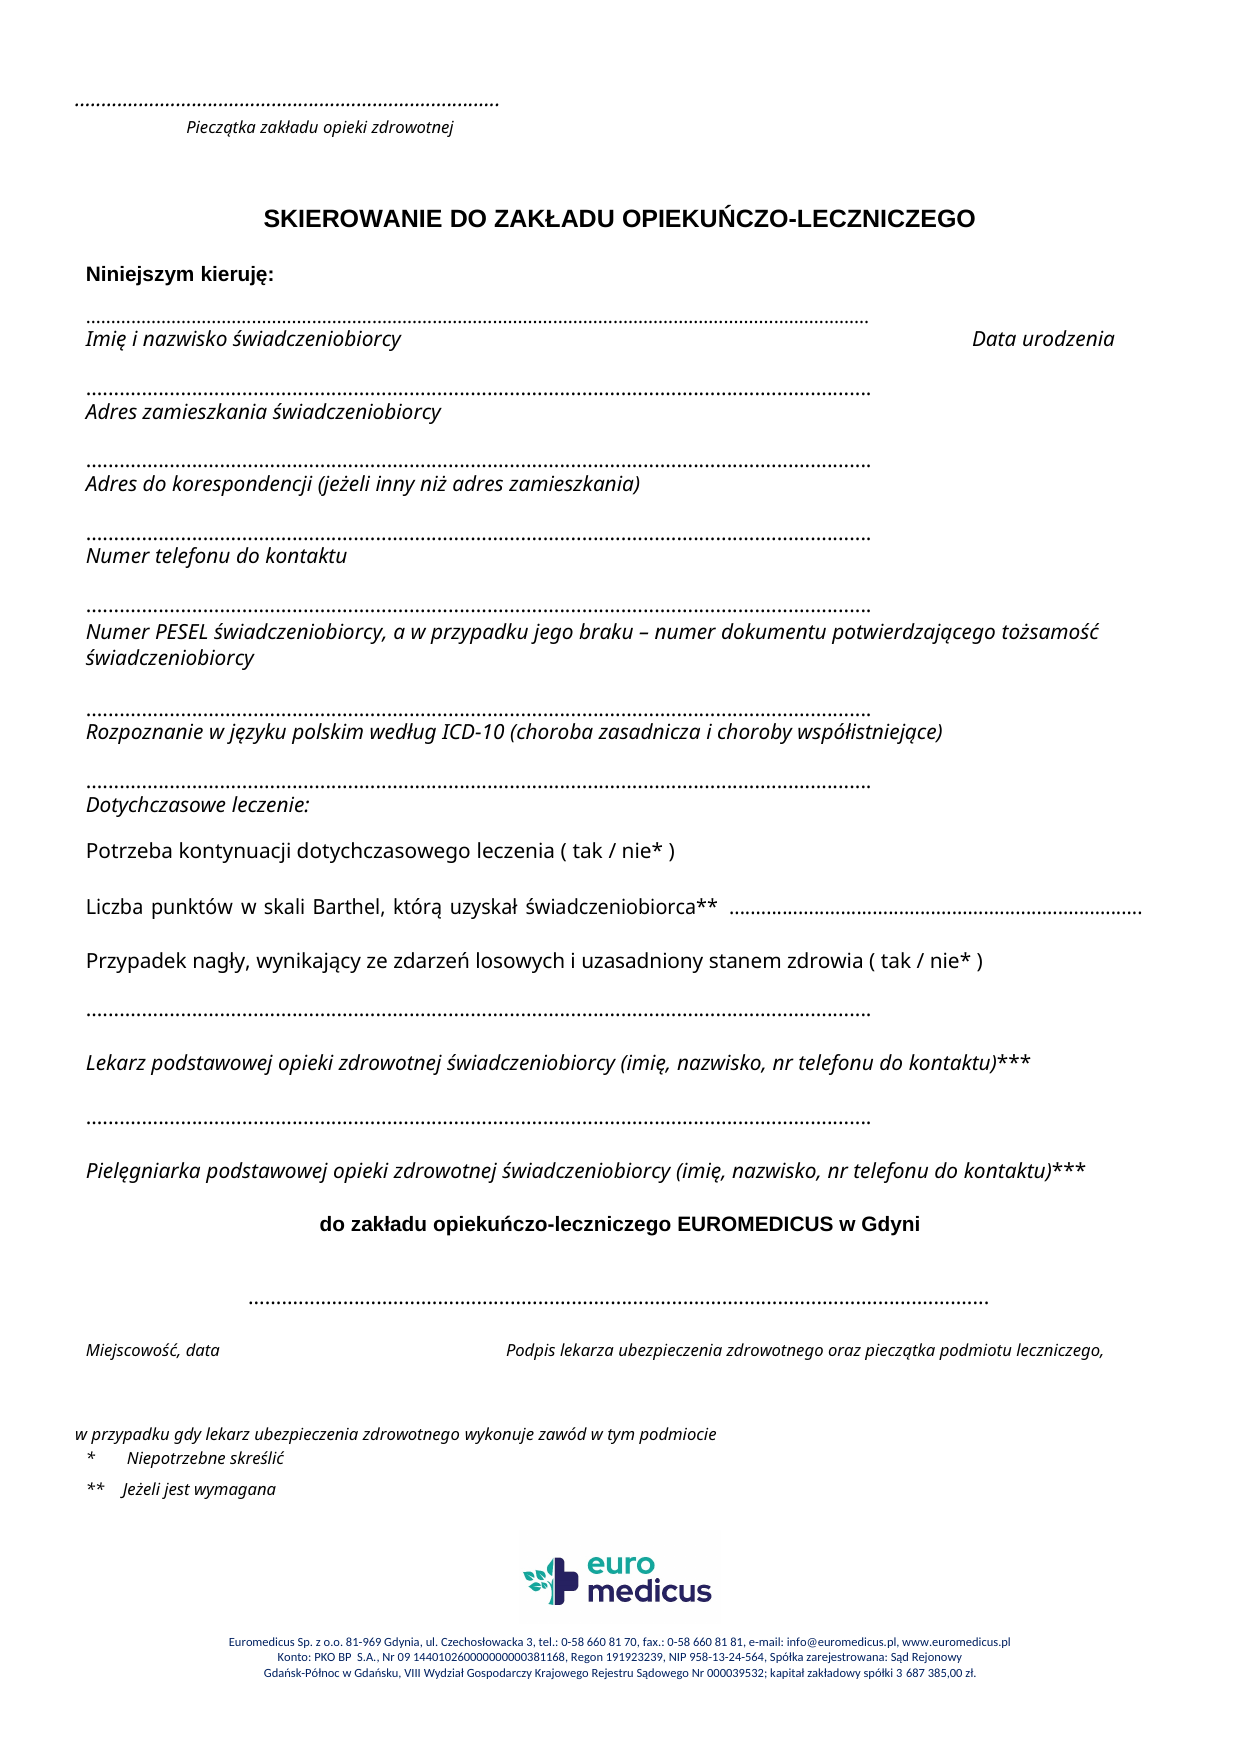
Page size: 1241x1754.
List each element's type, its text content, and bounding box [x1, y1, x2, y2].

text ** Jeżeli jest wymagana [86, 1477, 1165, 1500]
text Przypadek nagły, wynikający ze zdarzeń losowych i uzasadniony stanem zdrowia ( tak / nie* ) [86, 946, 1165, 975]
text Numer PESEL świadczeniobiorcy, a w przypadku jego braku – numer dokumentu potwierdzającego tożsamość świadczeniobiorcy [86, 618, 1165, 672]
text Liczba punktów w skali Barthel, którą uzyskał świadczeniobiorca** .............................................................................. [86, 892, 1165, 920]
text ............................................................................................................................................. [86, 769, 1165, 793]
subtitle do zakładu opiekuńczo-leczniczego EUROMEDICUS w Gdyni [109, 1212, 1131, 1236]
text ............................................................................................................................................. [86, 994, 1165, 1023]
text Miejscowość, data Podpis lekarza ubezpieczenia zdrowotnego oraz pieczątka podmiotu leczniczego, [86, 1339, 1165, 1362]
text Pielęgniarka podstawowej opieki zdrowotnej świadczeniobiorcy (imię, nazwisko, nr telefonu do kontaktu)*** [86, 1156, 1165, 1184]
text Dotychczasowe leczenie: [86, 793, 1165, 817]
text Imię i nazwisko świadczeniobiorcy Data urodzenia [86, 328, 1165, 352]
text w przypadku gdy lekarz ubezpieczenia zdrowotnego wykonuje zawód w tym podmiocie [75, 1423, 1165, 1445]
text Pieczątka zakładu opieki zdrowotnej [186, 115, 1165, 138]
text ............................................................................................................................................................ [86, 306, 1165, 328]
text Numer telefonu do kontaktu [86, 545, 1165, 569]
text Lekarz podstawowej opieki zdrowotnej świadczeniobiorcy (imię, nazwisko, nr telefonu do kontaktu)*** [86, 1048, 1165, 1076]
text ............................................................................................................................................. [86, 376, 1165, 400]
text Potrzeba kontynuacji dotychczasowego leczenia ( tak / nie* ) [86, 836, 1165, 865]
text ..................................................................................................................................... [109, 1282, 1130, 1311]
text Adres do korespondencji (jeżeli inny niż adres zamieszkania) [86, 473, 1165, 496]
text Rozpoznanie w języku polskim według ICD-10 (choroba zasadnicza i choroby współistniejące) [86, 721, 1165, 744]
text …............................................................................. [75, 84, 1165, 113]
subtitle SKIEROWANIE DO ZAKŁADU OPIEKUŃCZO-LECZNICZEGO [109, 204, 1130, 233]
subtitle Niniejszym kieruję: [86, 262, 1165, 286]
picture [519, 1530, 721, 1624]
text ............................................................................................................................................. [86, 593, 1165, 617]
text ............................................................................................................................................. [86, 1102, 1165, 1130]
text ............................................................................................................................................. [86, 521, 1165, 545]
text * Niepotrzebne skreślić [86, 1447, 1165, 1469]
text ............................................................................................................................................. [86, 697, 1165, 721]
text Adres zamieszkania świadczeniobiorcy [86, 400, 1165, 424]
text ............................................................................................................................................. [86, 449, 1165, 473]
